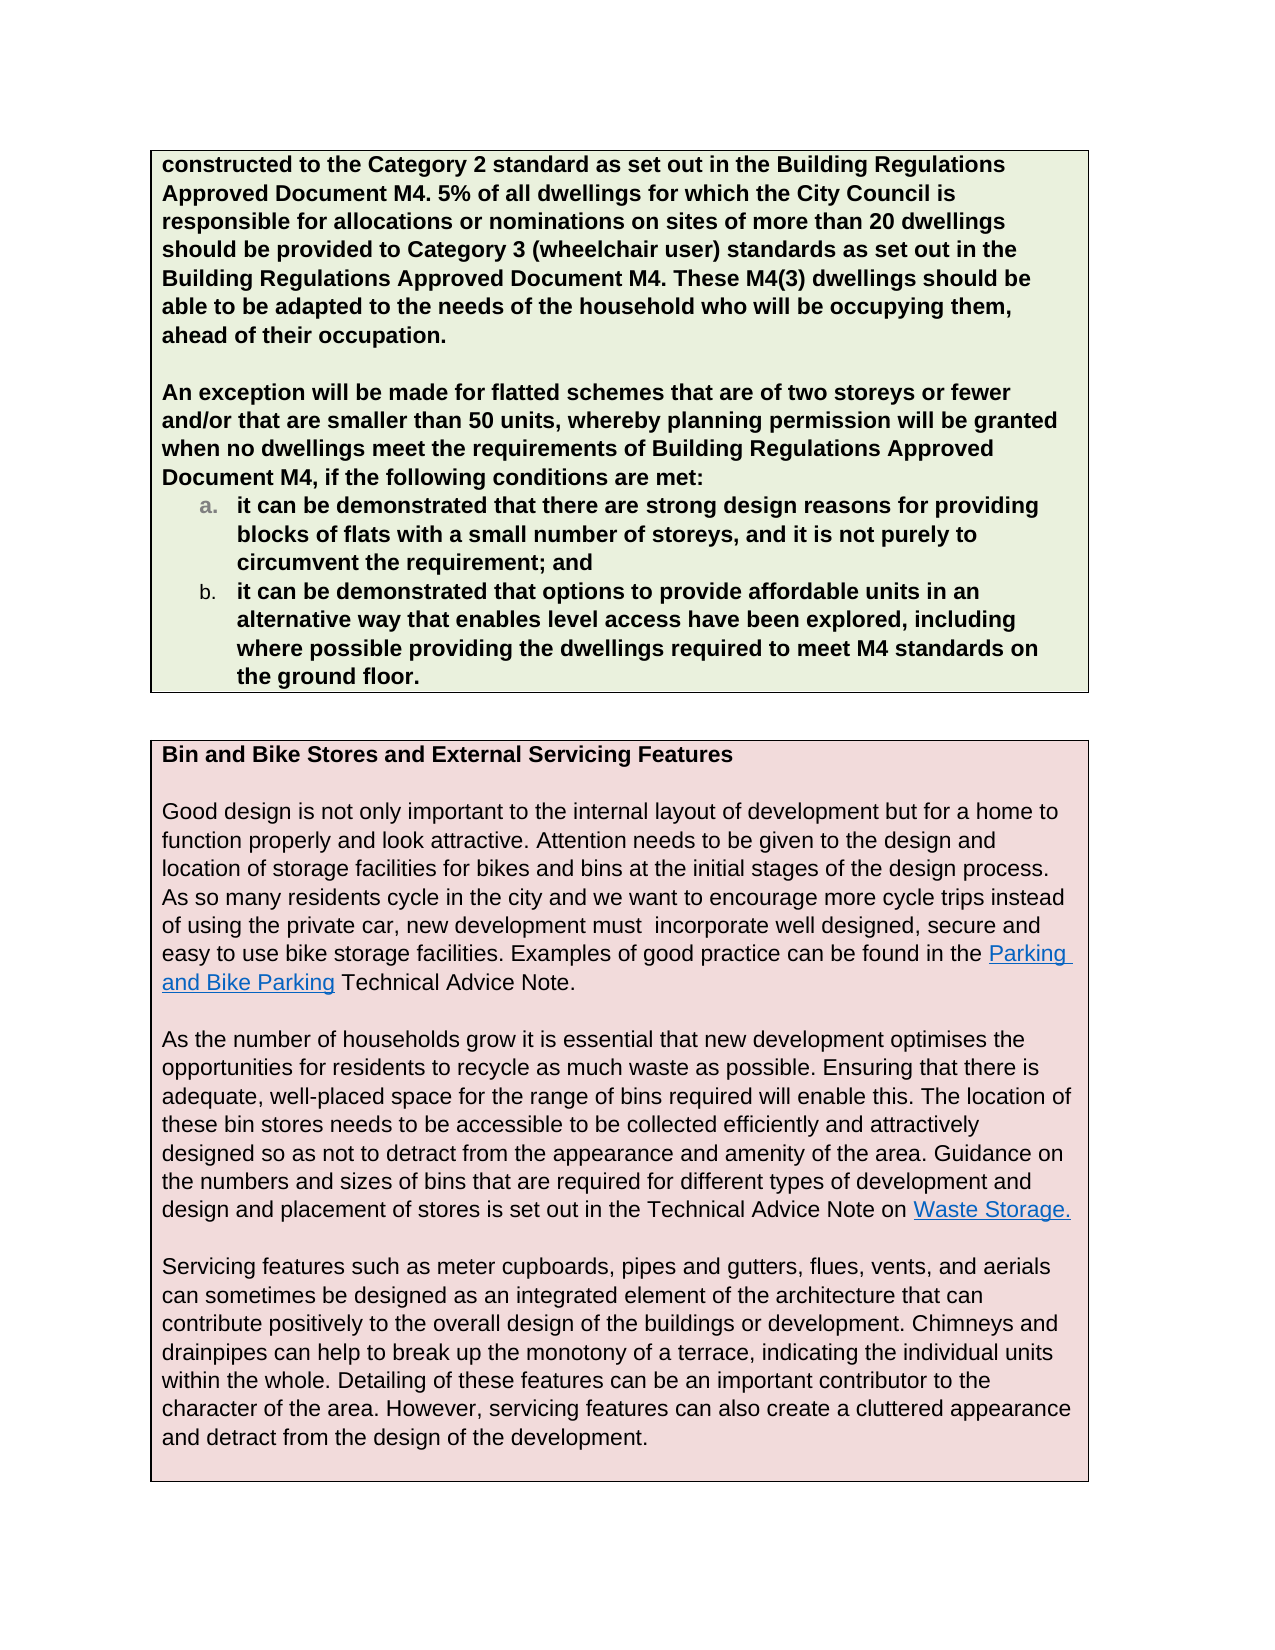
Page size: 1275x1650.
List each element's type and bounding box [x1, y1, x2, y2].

table_cell [152, 151, 1088, 691]
table_header [152, 741, 1088, 1481]
